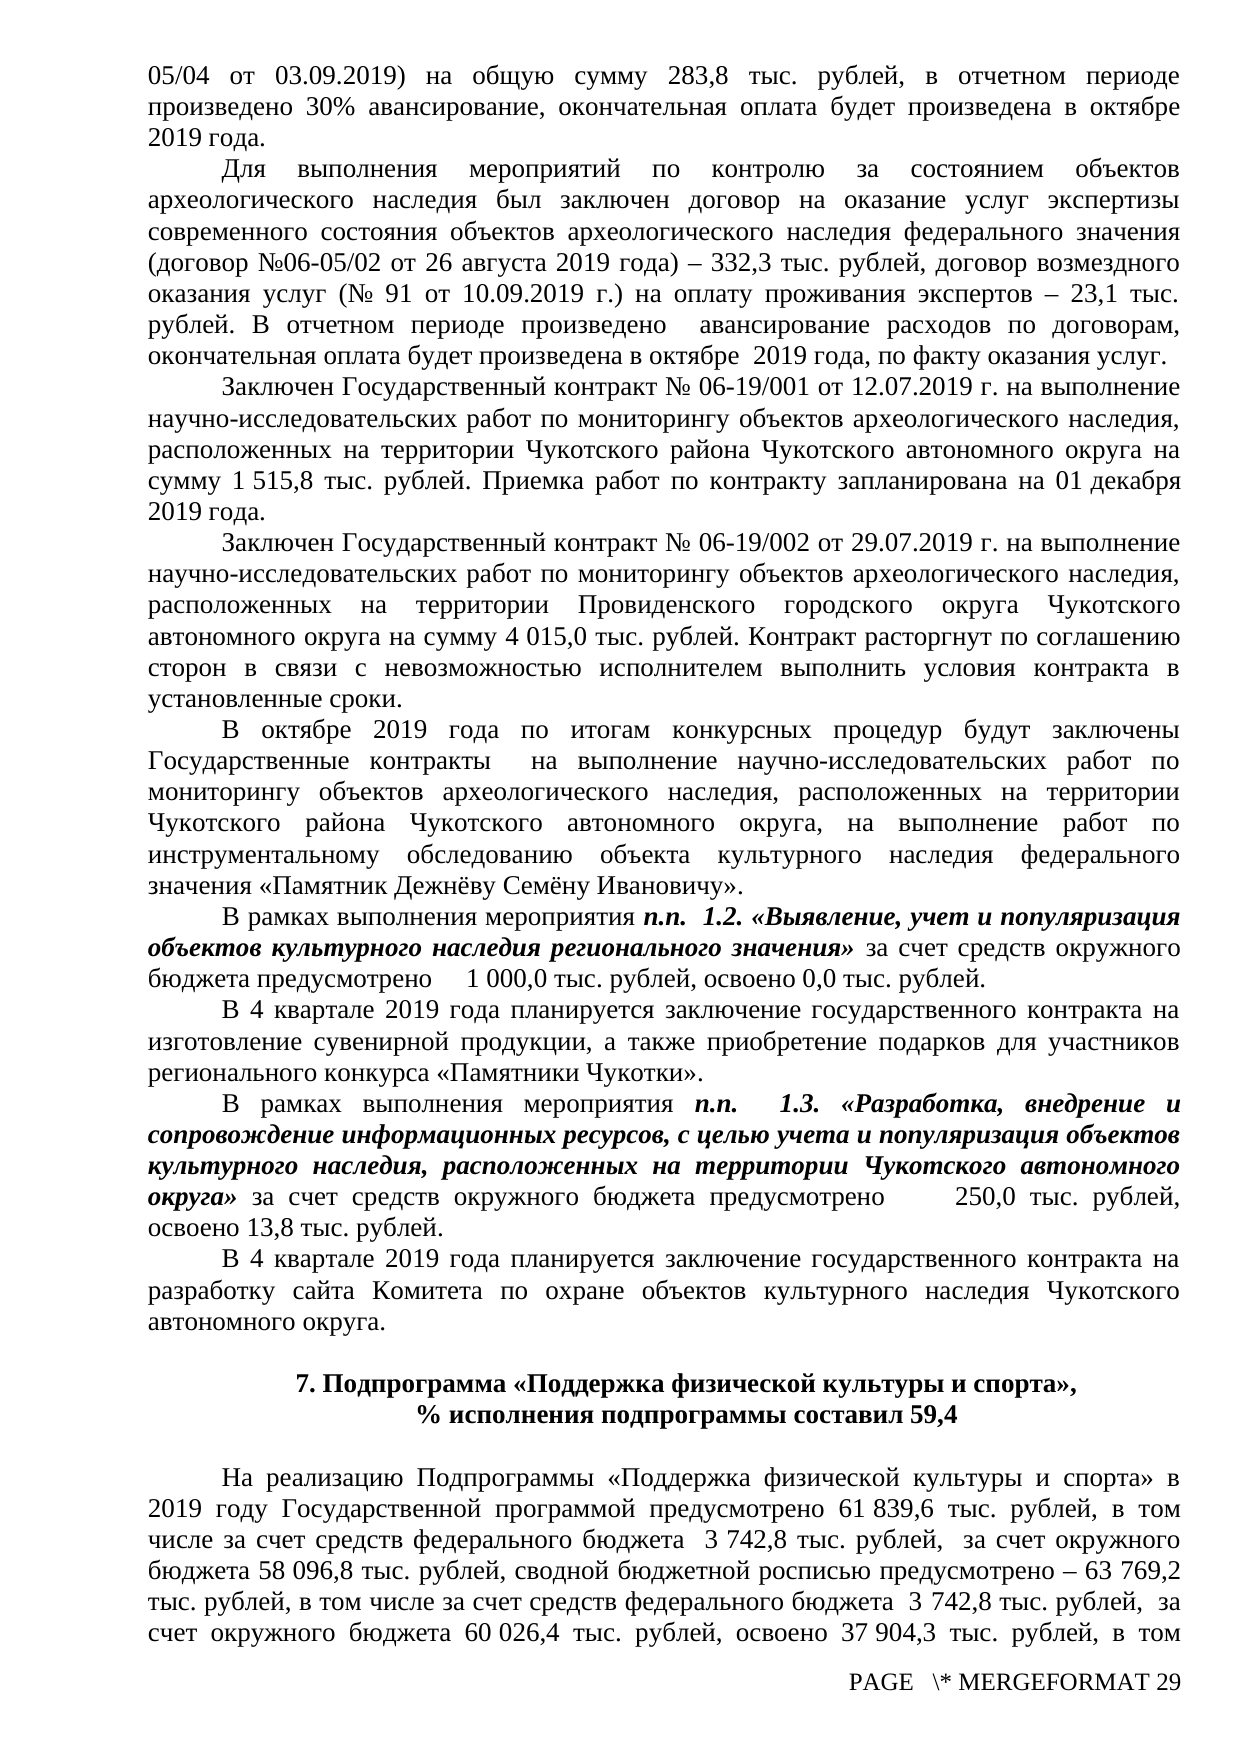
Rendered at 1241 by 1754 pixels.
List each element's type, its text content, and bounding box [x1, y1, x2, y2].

text В 4 квартале 2019 года планируется заключение государственного контракта на изготовление сувенирной продукции, а также приобретение подарков для участников регионального конкурса «Памятники Чукотки». [148, 993, 1181, 1087]
text В 4 квартале 2019 года планируется заключение государственного контракта на разработку сайта Комитета по охране объектов культурного наследия Чукотского автономного округа. [148, 1243, 1181, 1336]
text Для выполнения мероприятий по контролю за состоянием объектов археологического наследия был заключен договор на оказание услуг экспертизы современного состояния объектов археологического наследия федерального значения (договор №06-05/02 от 26 августа 2019 года) – 332,3 тыс. рублей, договор возмездного оказания услуг (№ 91 от 10.09.2019 г.) на оплату проживания экспертов – 23,1 тыс. рублей. В отчетном периоде произведено авансирование расходов по договорам, окончательная оплата будет произведена в октябре 2019 года, по факту оказания услуг. [148, 152, 1181, 371]
text В рамках выполнения мероприятия п.п. 1.2. «Выявление, учет и популяризация объектов культурного наследия регионального значения» за счет средств окружного бюджета предусмотрено 1 000,0 тыс. рублей, освоено 0,0 тыс. рублей. [148, 900, 1181, 993]
text 7. Подпрограмма «Поддержка физической культуры и спорта», [191, 1367, 1181, 1398]
text Заключен Государственный контракт № 06-19/002 от 29.07.2019 г. на выполнение научно-исследовательских работ по мониторингу объектов археологического наследия, расположенных на территории Провиденского городского округа Чукотского автономного округа на сумму 4 015,0 тыс. рублей. Контракт расторгнут по соглашению сторон в связи с невозможностью исполнителем выполнить условия контракта в установленные сроки. [148, 526, 1181, 713]
text В октябре 2019 года по итогам конкурсных процедур будут заключены Государственные контракты на выполнение научно-исследовательских работ по мониторингу объектов археологического наследия, расположенных на территории Чукотского района Чукотского автономного округа, на выполнение работ по инструментальному обследованию объекта культурного наследия федерального значения «Памятник Дежнёву Семёну Ивановичу». [148, 713, 1181, 900]
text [148, 59, 1181, 152]
text В рамках выполнения мероприятия п.п. 1.3. «Разработка, внедрение и сопровождение информационных ресурсов, с целью учета и популяризация объектов культурного наследия, расположенных на территории Чукотского автономного округа» за счет средств окружного бюджета предусмотрено 250,0 тыс. рублей, освоено 13,8 тыс. рублей. [148, 1087, 1181, 1243]
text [148, 1461, 1181, 1647]
text % исполнения подпрограммы составил 59,4 [191, 1398, 1181, 1429]
text Заключен Государственный контракт № 06-19/001 от 12.07.2019 г. на выполнение научно-исследовательских работ по мониторингу объектов археологического наследия, расположенных на территории Чукотского района Чукотского автономного округа на сумму 1 515,8 тыс. рублей. Приемка работ по контракту запланирована на 01 декабря 2019 года. [148, 371, 1181, 526]
